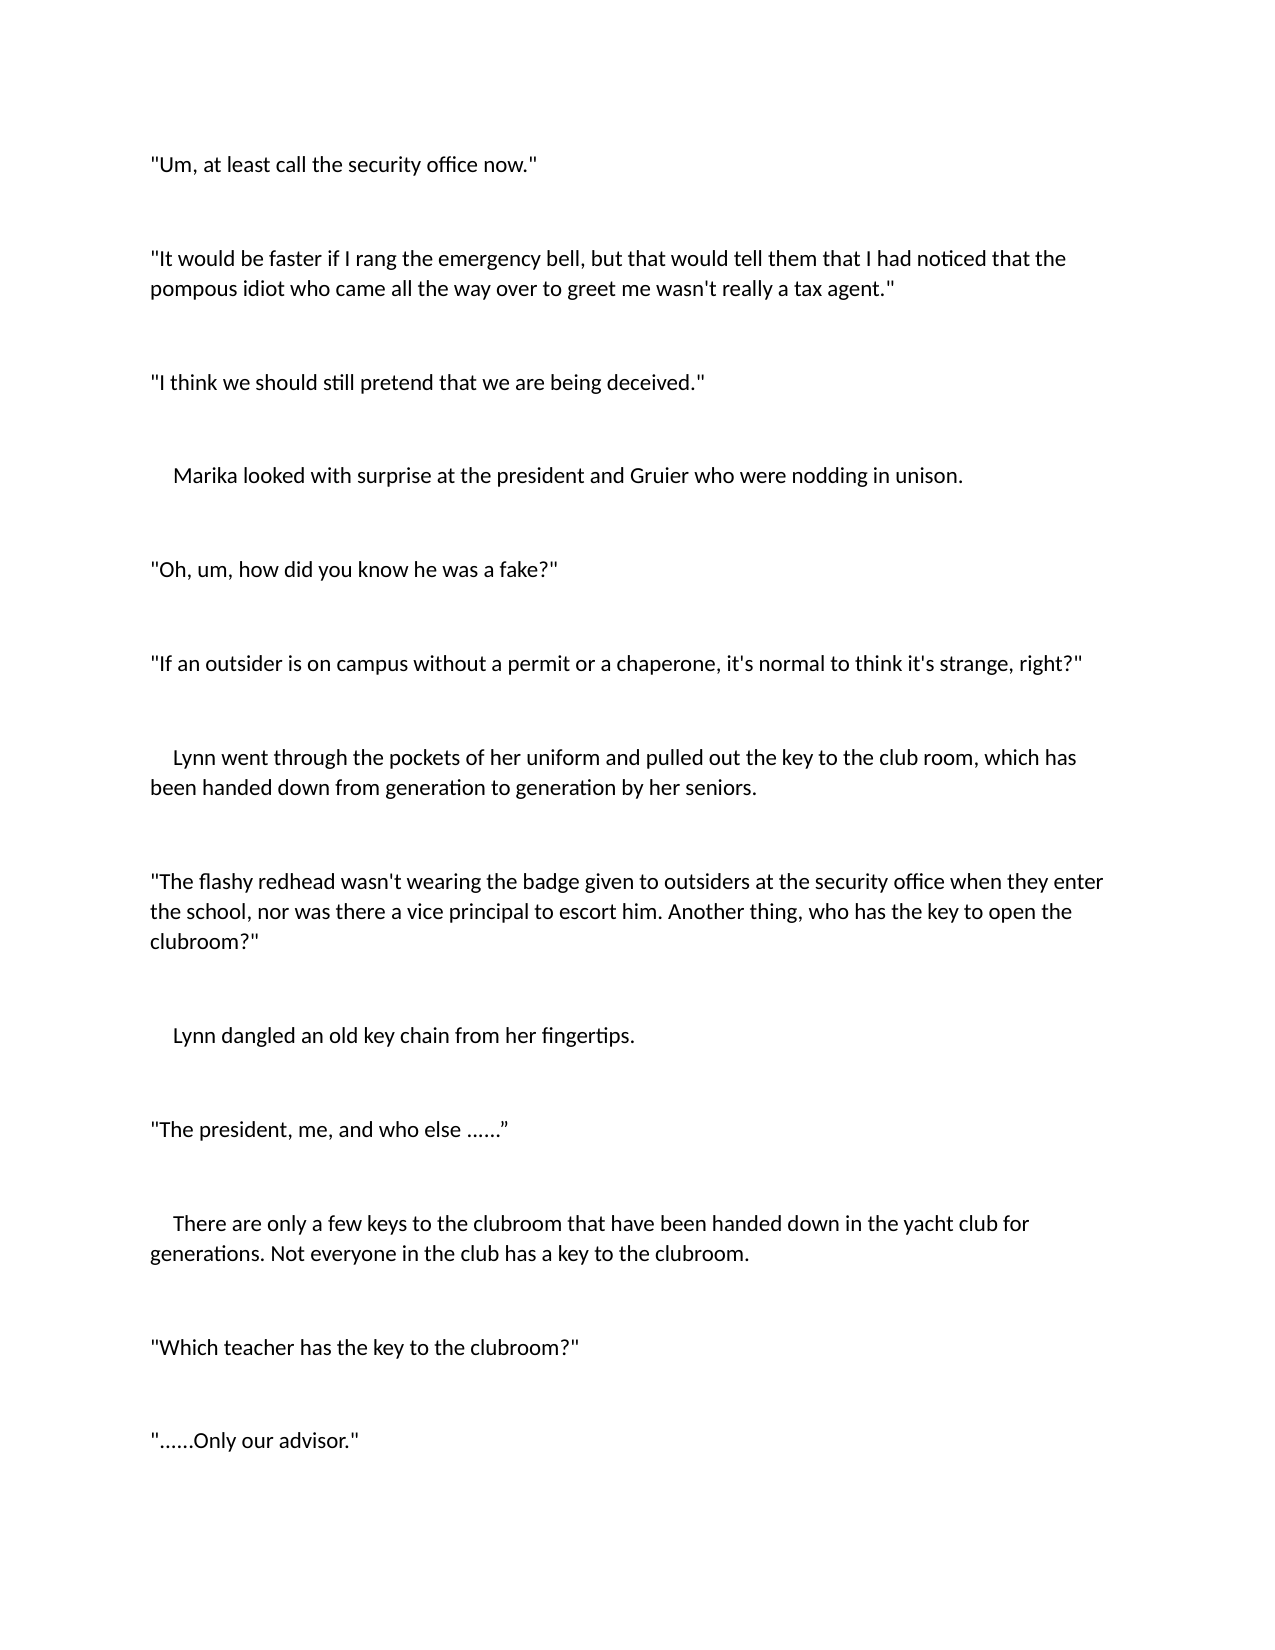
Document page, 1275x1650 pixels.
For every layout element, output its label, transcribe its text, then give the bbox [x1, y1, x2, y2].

text "The president, me, and who else ......” [150, 1115, 1125, 1143]
text "It would be faster if I rang the emergency bell, but that would tell them that I had noticed that the pompous idiot who came all the way over to greet me wasn't really a tax agent." [150, 244, 1125, 302]
text Lynn went through the pockets of her uniform and pulled out the key to the club room, which has been handed down from generation to generation by her seniors. [150, 743, 1125, 801]
text "I think we should still pretend that we are being deceived." [150, 368, 1125, 396]
text "Um, at least call the security office now." [150, 150, 1125, 178]
text "The flashy redhead wasn't wearing the badge given to outsiders at the security office when they enter the school, nor was there a vice principal to escort him. Another thing, who has the key to open the clubroom?" [150, 867, 1125, 955]
text There are only a few keys to the clubroom that have been handed down in the yacht club for generations. Not everyone in the club has a key to the clubroom. [150, 1209, 1125, 1267]
text "Which teacher has the key to the clubroom?" [150, 1333, 1125, 1361]
text Marika looked with surprise at the president and Gruier who were nodding in unison. [150, 461, 1125, 489]
text "......Only our advisor." [150, 1427, 1125, 1455]
text Lynn dangled an old key chain from her fingertips. [150, 1021, 1125, 1049]
text "Oh, um, how did you know he was a fake?" [150, 556, 1125, 583]
text "If an outsider is on campus without a permit or a chaperone, it's normal to think it's strange, right?" [150, 649, 1125, 677]
